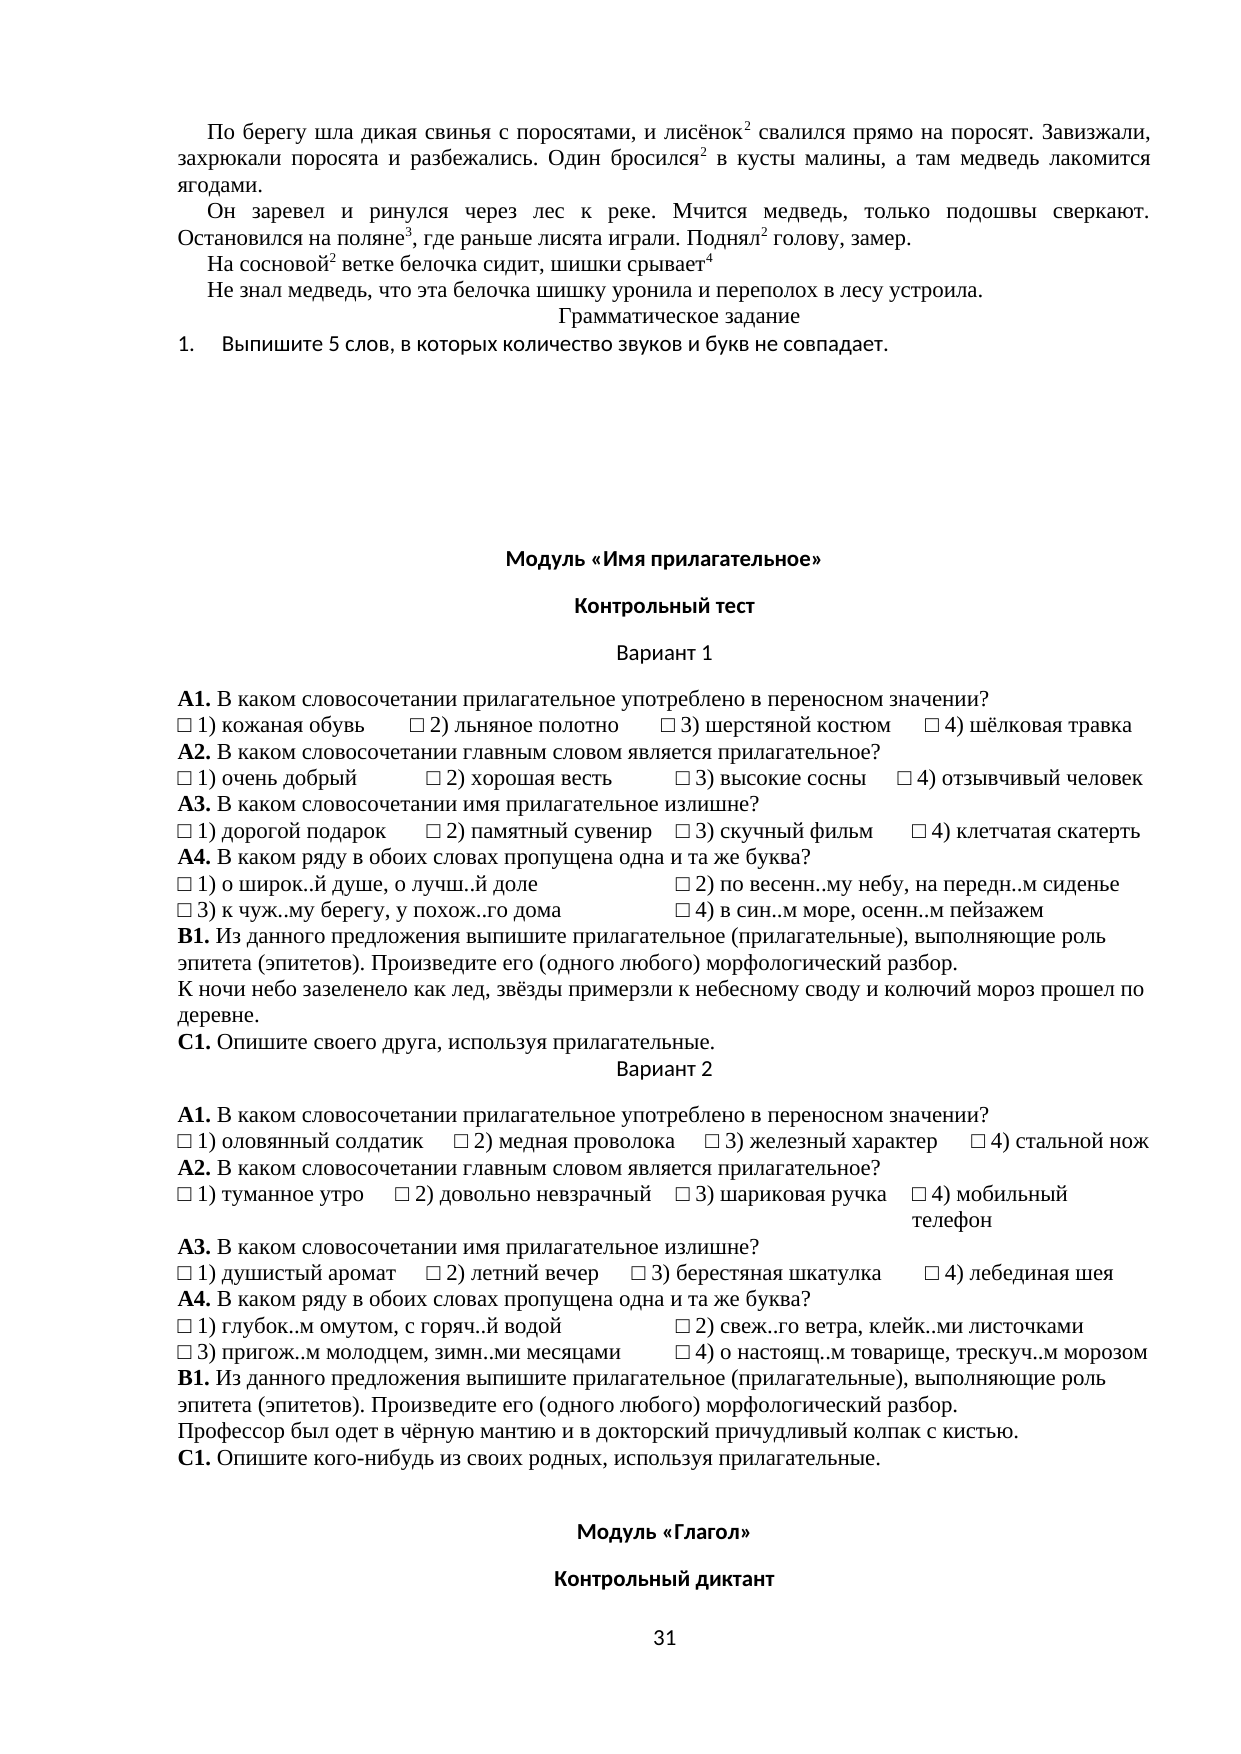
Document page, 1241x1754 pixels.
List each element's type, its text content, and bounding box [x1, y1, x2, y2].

text Грамматическое задание [177, 303, 1152, 329]
table_header □ 1) оловянный солдатик [166, 1127, 443, 1154]
table_header □ 1) о широк..й душе, о лучш..й доле [166, 870, 664, 896]
text А1. В каком словосочетании прилагательное употреблено в переносном значении? [177, 1101, 1152, 1127]
table_header □ 1) туманное утро [166, 1180, 384, 1233]
table_header □ 3) скучный фильм [664, 817, 901, 843]
table_header □ 3) высокие сосны [664, 764, 886, 791]
table_header □ 2) летний вечер [415, 1259, 620, 1285]
table_header □ 4) клетчатая скатерть [901, 817, 1163, 843]
table_header □ 3) берестяная шкатулка [620, 1259, 914, 1285]
table_header □ 2) по весенн..му небу, на передн..м сиденье [664, 870, 1163, 896]
text Вариант 1 [177, 638, 1152, 666]
table_header □ 3) шерстяной костюм [650, 711, 914, 738]
table_header □ 1) кожаная обувь [166, 711, 399, 738]
table_header □ 4) отзывчивый человек [886, 764, 1163, 791]
table_cell □ 3) пригож..м молодцем, зимн..ми месяцами [166, 1338, 664, 1364]
table_header □ 2) довольно невзрачный [384, 1180, 664, 1233]
table_header □ 1) дорогой подарок [166, 817, 415, 843]
table_header □ 1) глубок..м омутом, с горяч..й водой [166, 1312, 664, 1338]
text На сосновой2 ветке белочка сидит, шишки срывает4 [177, 250, 1152, 276]
text Профессор был одет в чёрную мантию и в докторский причудливый колпак с кистью. [177, 1417, 1152, 1443]
table_header □ 2) льняное полотно [399, 711, 649, 738]
table_header □ 3) железный характер [694, 1127, 960, 1154]
text А1. В каком словосочетании прилагательное употреблено в переносном значении? [177, 685, 1152, 711]
text А4. В каком ряду в обоих словах пропущена одна и та же буква? [177, 843, 1152, 869]
text А3. В каком словосочетании имя прилагательное излишне? [177, 791, 1152, 817]
table_header □ 1) очень добрый [166, 764, 415, 791]
text В1. Из данного предложения выпишите прилагательное (прилагательные), выполняющие роль эпитета (эпитетов). Произведите его (одного любого) морфологический разбор. [177, 922, 1152, 975]
text Не знал медведь, что эта белочка шишку уронила и переполох в лесу устроила. [177, 276, 1152, 303]
text В1. Из данного предложения выпишите прилагательное (прилагательные), выполняющие роль эпитета (эпитетов). Произведите его (одного любого) морфологический разбор. [177, 1364, 1152, 1417]
table_header □ 2) медная проволока [443, 1127, 694, 1154]
text Модуль «Глагол» [177, 1517, 1152, 1545]
table_header □ 1) душистый аромат [166, 1259, 415, 1285]
table_header □ 2) памятный сувенир [415, 817, 664, 843]
table_header □ 2) свеж..го ветра, клейк..ми листочками [664, 1312, 1163, 1338]
text С1. Опишите своего друга, используя прилагательные. [177, 1028, 1152, 1054]
text Контрольный диктант [177, 1564, 1152, 1592]
text А3. В каком словосочетании имя прилагательное излишне? [177, 1233, 1152, 1259]
table_cell □ 3) к чуж..му берегу, у похож..го дома [166, 896, 664, 922]
text С1. Опишите кого-нибудь из своих родных, используя прилагательные. [177, 1443, 1152, 1470]
text А2. В каком словосочетании главным словом является прилагательное? [177, 1154, 1152, 1180]
table_cell □ 4) о настоящ..м товарище, трескуч..м морозом [664, 1338, 1163, 1364]
text Он заревел и ринулся через лес к реке. Мчится медведь, только подошвы сверкают. Остановился на поляне3, где раньше лисята играли. Поднял2 голову, замер. [177, 197, 1152, 250]
text К ночи небо зазеленело как лед, звёзды примерзли к небесному своду и колючий мороз прошел по деревне. [177, 975, 1152, 1028]
text Контрольный тест [177, 591, 1152, 619]
text По берегу шла дикая свинья с поросятами, и лисёнок2 свалился прямо на поросят. Завизжали, захрюкали поросята и разбежались. Один бросился2 в кусты малины, а там медведь лакомится ягодами. [177, 118, 1152, 197]
text Модуль «Имя прилагательное» [177, 544, 1152, 572]
table_cell □ 4) в син..м море, осенн..м пейзажем [664, 896, 1163, 922]
text А2. В каком словосочетании главным словом является прилагательное? [177, 738, 1152, 764]
table_header □ 2) хорошая весть [415, 764, 664, 791]
table_header □ 4) мобильный телефон [901, 1180, 1163, 1233]
text А4. В каком ряду в обоих словах пропущена одна и та же буква? [177, 1285, 1152, 1312]
table_header □ 4) шёлковая травка [914, 711, 1163, 738]
table_header □ 4) лебединая шея [914, 1259, 1163, 1285]
table_header □ 3) шариковая ручка [664, 1180, 901, 1233]
text Вариант 2 [177, 1054, 1152, 1082]
table_header □ 4) стальной нож [960, 1127, 1163, 1154]
list Выпишите 5 слов, в которых количество звуков и букв не совпадает. [177, 329, 1152, 357]
